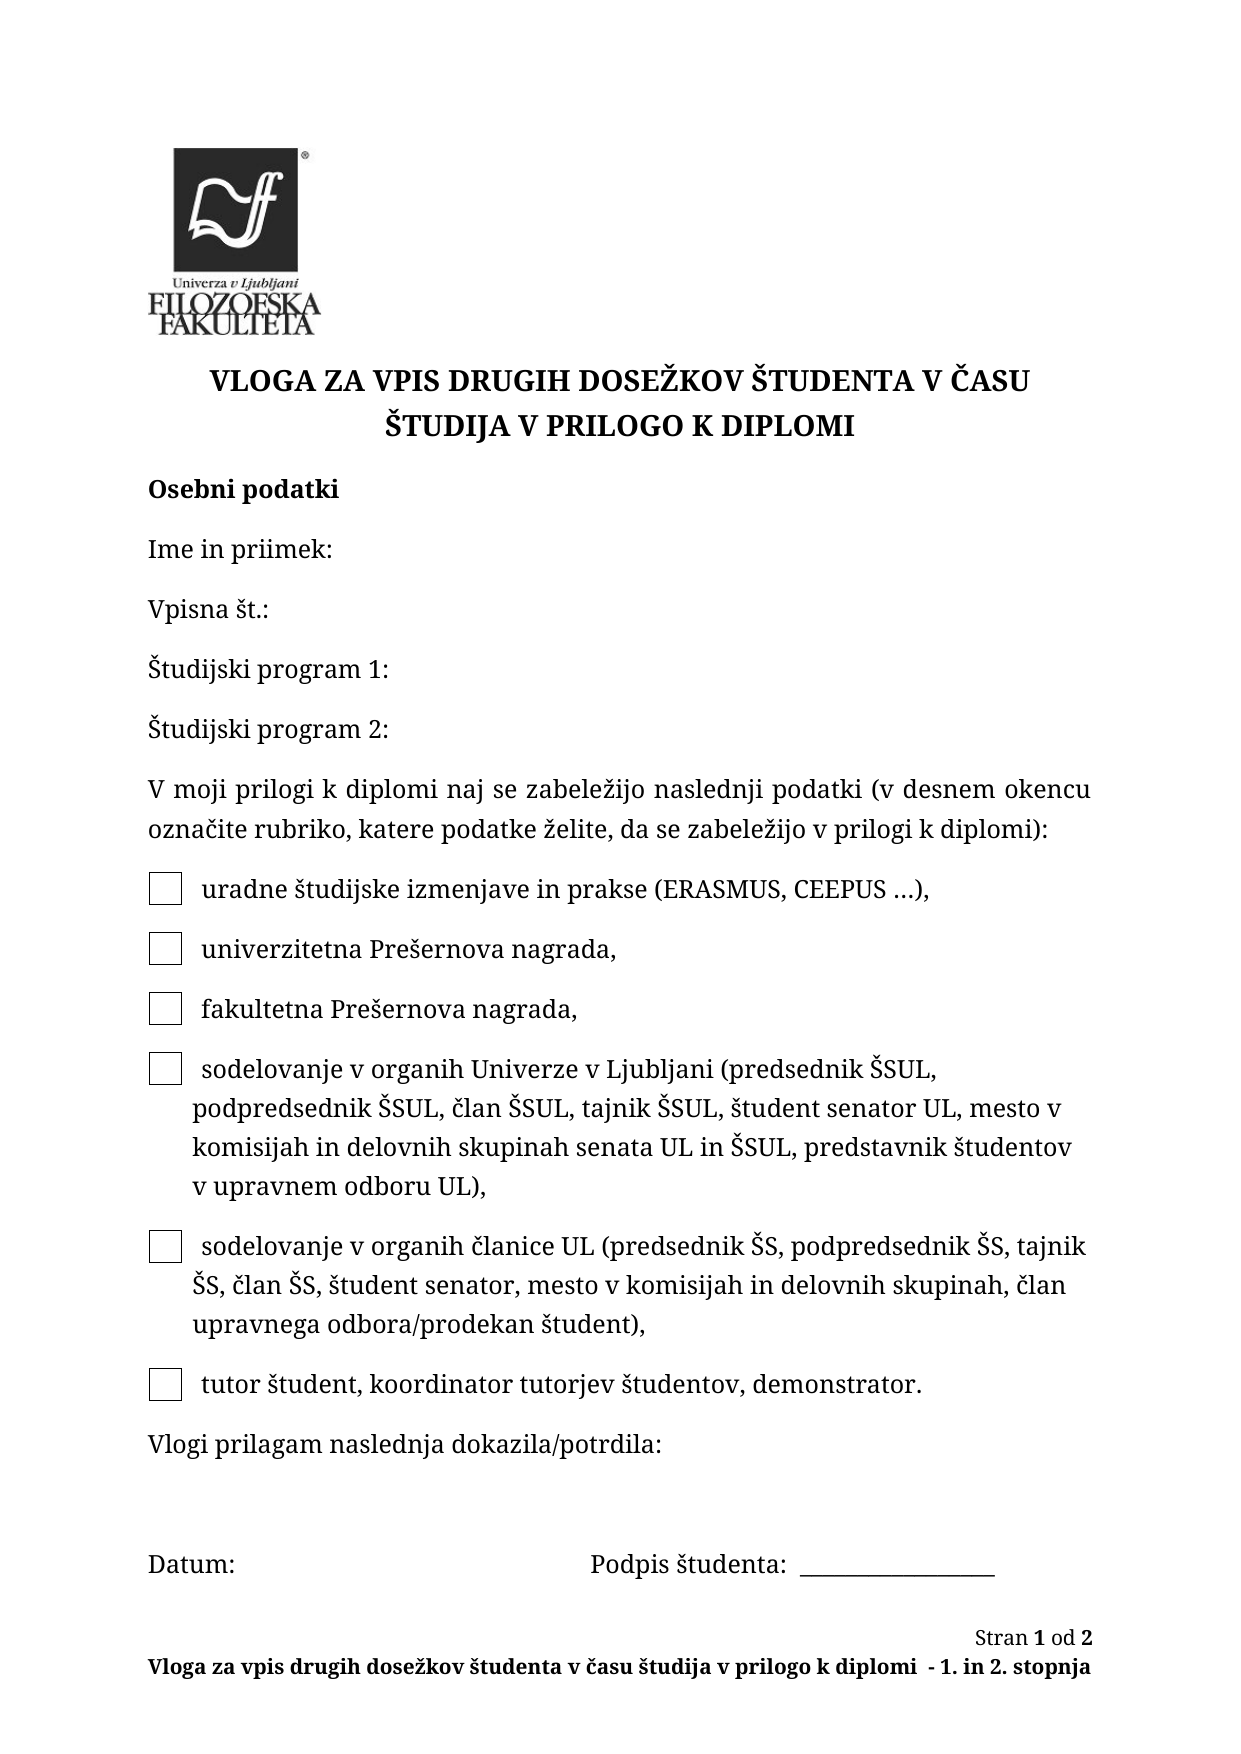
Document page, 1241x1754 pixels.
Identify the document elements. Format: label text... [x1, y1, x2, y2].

text Osebni podatki [148, 472, 1093, 506]
picture [147, 147, 322, 336]
text uradne študijske izmenjave in prakse (ERASMUS, CEEPUS …), [148, 871, 1093, 905]
text sodelovanje v organih Univerze v Ljubljani (predsednik ŠSUL, podpredsednik ŠSUL, član ŠSUL, tajnik ŠSUL, študent senator UL, mesto v komisijah in delovnih skupinah senata UL in ŠSUL, predstavnik študentov v upravnem odboru UL), [148, 1051, 1093, 1203]
text V moji prilogi k diplomi naj se zabeležijo naslednji podatki (v desnem okencu označite rubriko, katere podatke želite, da se zabeležijo v prilogi k diplomi): [148, 772, 1093, 845]
text Študijski program 2: [148, 712, 1093, 746]
text VLOGA ZA VPIS DRUGIH DOSEŽKOV ŠTUDENTA V ČASU ŠTUDIJA V PRILOGO K DIPLOMI [148, 360, 1093, 445]
text Datum: Podpis študenta: _________________ [148, 1547, 1093, 1581]
text Vlogi prilagam naslednja dokazila/potrdila: [148, 1427, 1093, 1461]
text univerzitetna Prešernova nagrada, [148, 931, 1093, 965]
text fakultetna Prešernova nagrada, [148, 991, 1093, 1025]
text sodelovanje v organih članice UL (predsednik ŠS, podpredsednik ŠS, tajnik ŠS, član ŠS, študent senator, mesto v komisijah in delovnih skupinah, član upravnega odbora/prodekan študent), [148, 1229, 1093, 1341]
text tutor študent, koordinator tutorjev študentov, demonstrator. [148, 1367, 1093, 1401]
text Vpisna št.: [148, 592, 1093, 626]
text Ime in priimek: [148, 532, 1093, 566]
text Študijski program 1: [148, 652, 1093, 686]
